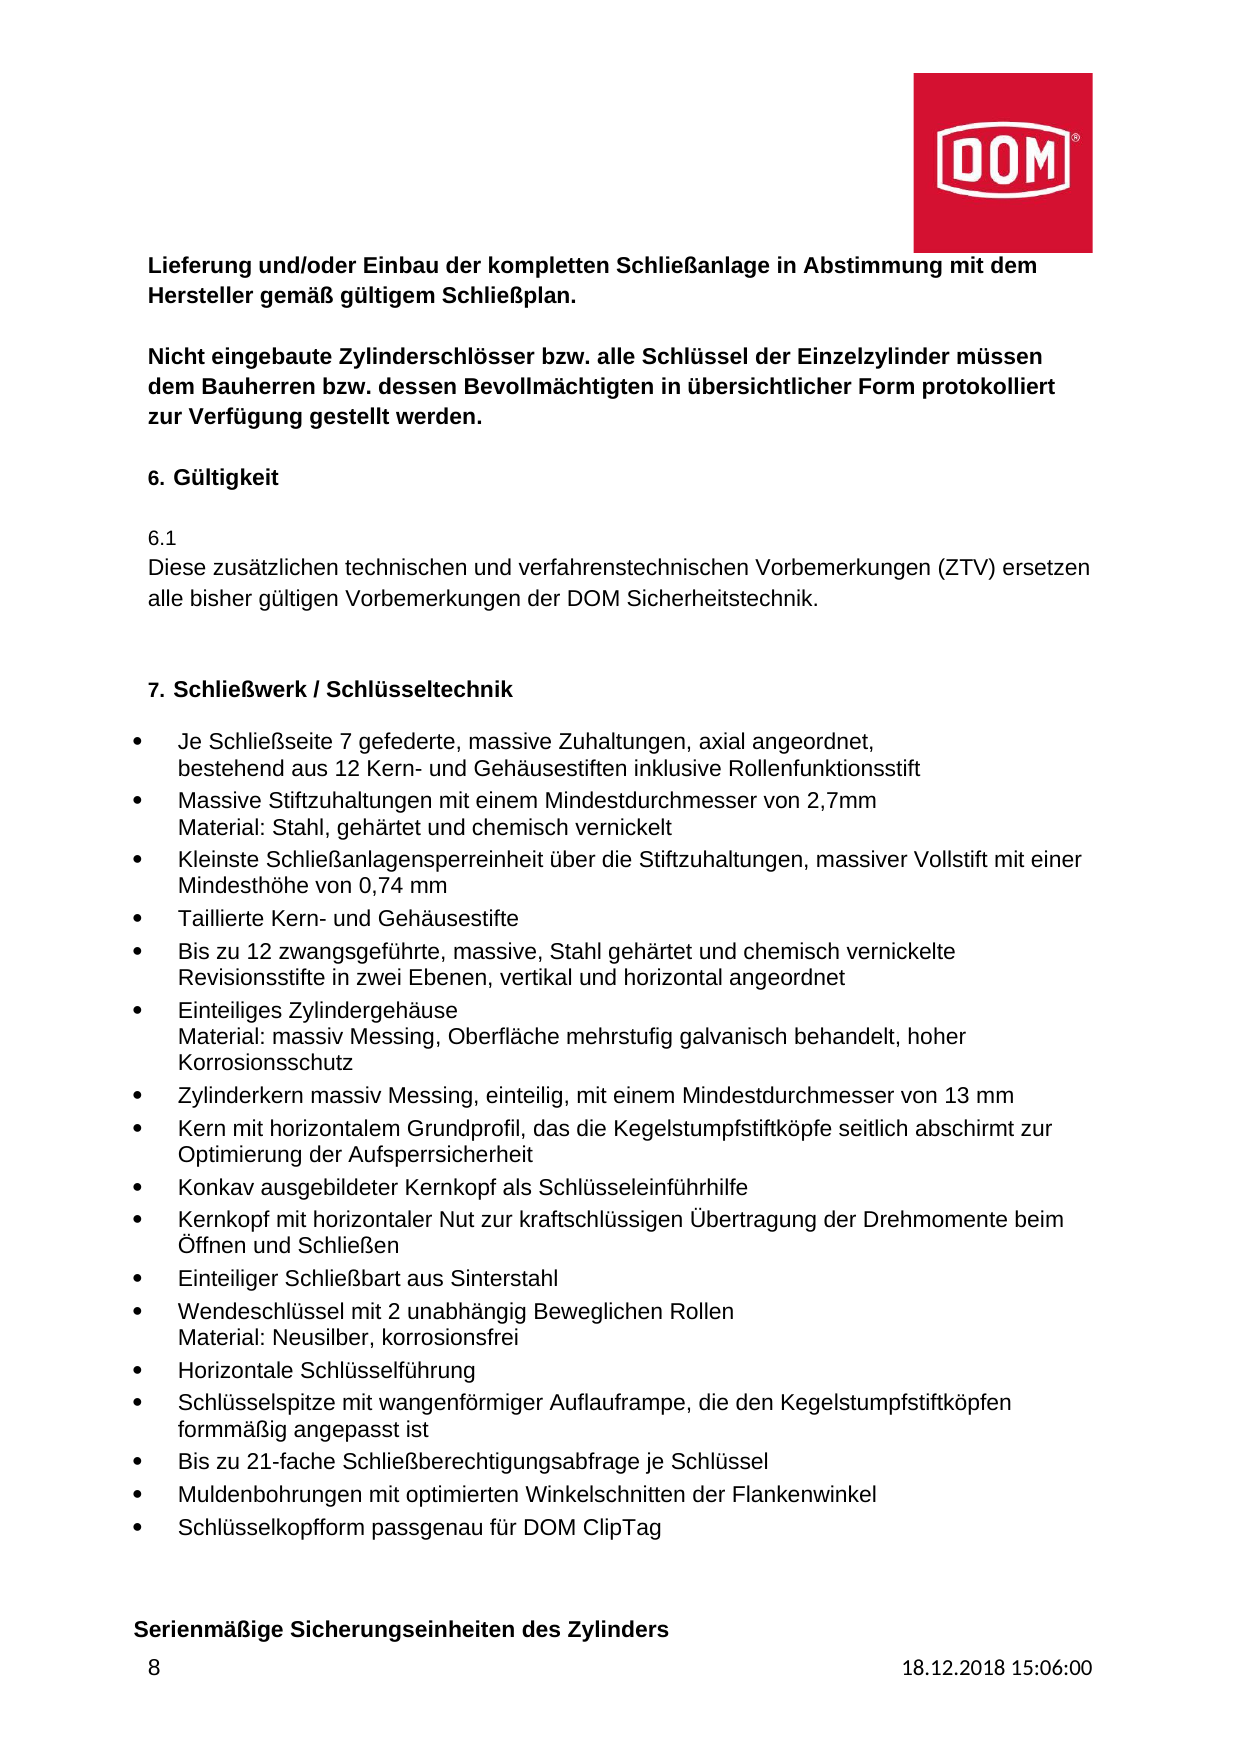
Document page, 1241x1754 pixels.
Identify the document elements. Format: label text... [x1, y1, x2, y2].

list Kernkopf mit horizontaler Nut zur kraftschlüssigen Übertragung der Drehmomente beim Öffnen und Schließen [133, 1206, 1103, 1259]
list Kern mit horizontalem Grundprofil, das die Kegelstumpfstiftköpfe seitlich abschirmt zur Optimierung der Aufsperrsicherheit [133, 1114, 1103, 1167]
list Massive Stiftzuhaltungen mit einem Mindestdurchmesser von 2,7mm Material: Stahl, gehärtet und chemisch vernickelt [133, 787, 1103, 840]
list Einteiliges Zylindergehäuse Material: massiv Messing, Oberfläche mehrstufig galvanisch behandelt, hoher Korrosionsschutz [133, 997, 1103, 1076]
list Konkav ausgebildeter Kernkopf als Schlüsseleinführhilfe [133, 1173, 1103, 1200]
text Serienmäßige Sicherungseinheiten des Zylinders [133, 1616, 1103, 1643]
list Schlüsselkopfform passgenau für DOM ClipTag [133, 1513, 1103, 1540]
text Nicht eingebaute Zylinderschlösser bzw. alle Schlüssel der Einzelzylinder müssen dem Bauherren bzw. dessen Bevollmächtigten in übersichtlicher Form protokolliert zur Verfügung gestellt werden. [148, 343, 1057, 429]
list Gültigkeit [148, 463, 1103, 490]
picture [913, 73, 1093, 253]
subtitle Lieferung und/oder Einbau der kompletten Schließanlage in Abstimmung mit dem Hersteller gemäß gültigem Schließplan. [148, 252, 1039, 309]
list Bis zu 21-fache Schließberechtigungsabfrage je Schlüssel [133, 1448, 1103, 1474]
list Einteiliger Schließbart aus Sinterstahl [133, 1265, 1103, 1291]
list Kleinste Schließanlagensperreinheit über die Stiftzuhaltungen, massiver Vollstift mit einer Mindesthöhe von 0,74 mm [133, 846, 1103, 899]
subtitle Schließwerk / Schlüsseltechnik [148, 676, 1103, 702]
text Diese zusätzlichen technischen und verfahrenstechnischen Vorbemerkungen (ZTV) ersetzen alle bisher gültigen Vorbemerkungen der DOM Sicherheitstechnik. [148, 554, 1092, 611]
list Je Schließseite 7 gefederte, massive Zuhaltungen, axial angeordnet, bestehend aus 12 Kern- und Gehäusestiften inklusive Rollenfunktionsstift [133, 728, 1103, 781]
list Bis zu 12 zwangsgeführte, massive, Stahl gehärtet und chemisch vernickelte Revisionsstifte in zwei Ebenen, vertikal und horizontal angeordnet [133, 938, 1103, 990]
list Taillierte Kern- und Gehäusestifte [133, 905, 1103, 931]
list Schlüsselspitze mit wangenförmiger Auflauframpe, die den Kegelstumpfstiftköpfen formmäßig angepasst ist [133, 1389, 1103, 1442]
list Horizontale Schlüsselführung [133, 1357, 1103, 1383]
list Muldenbohrungen mit optimierten Winkelschnitten der Flankenwinkel [133, 1481, 1103, 1507]
list Wendeschlüssel mit 2 unabhängig Beweglichen Rollen Material: Neusilber, korrosionsfrei [133, 1298, 1103, 1350]
list Zylinderkern massiv Messing, einteilig, mit einem Mindestdurchmesser von 13 mm [133, 1082, 1103, 1108]
